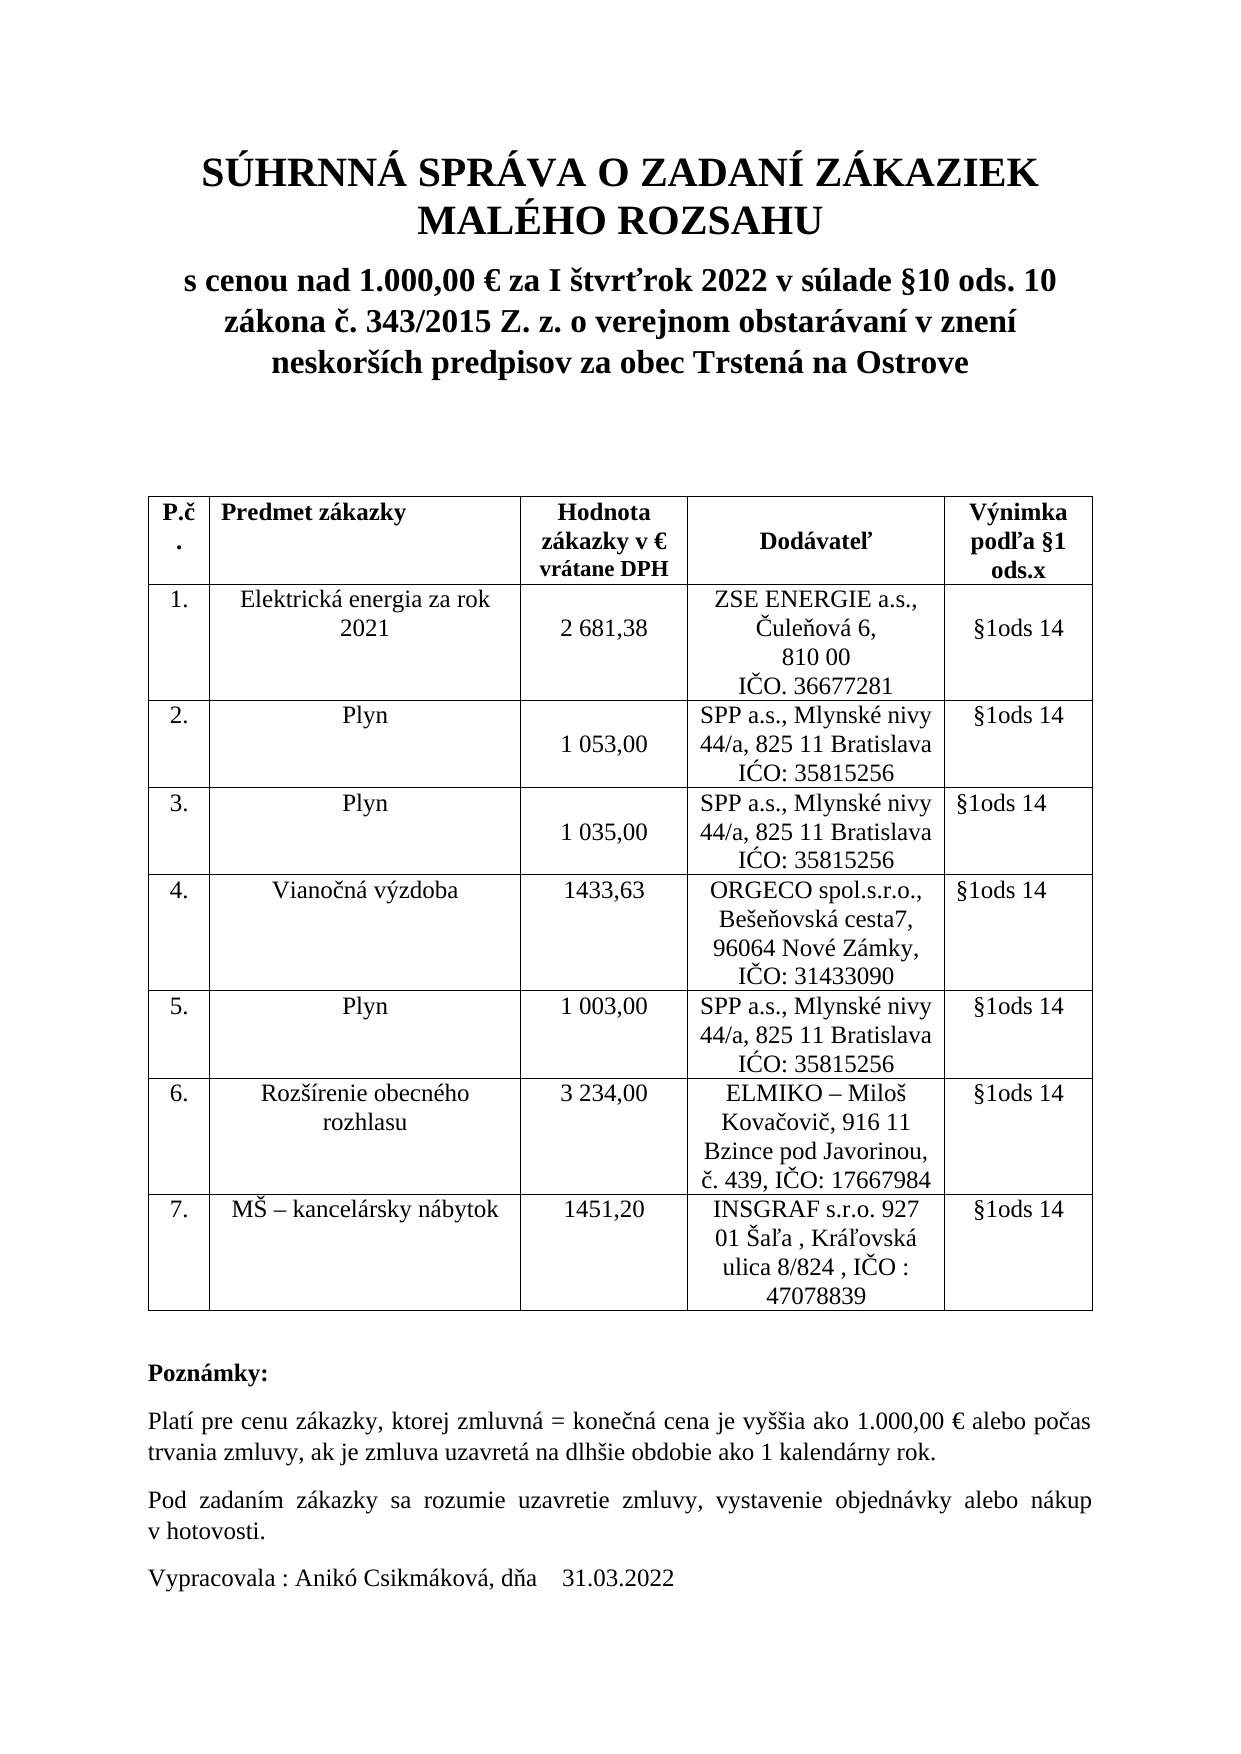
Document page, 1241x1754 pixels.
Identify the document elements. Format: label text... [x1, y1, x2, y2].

table_cell 2. [149, 701, 209, 787]
table_cell ZSE ENERGIE a.s., Čuleňová 6, 810 00 IČO. 36677281 [688, 585, 944, 699]
table_cell 4. [149, 875, 209, 990]
table_cell Vianočná výzdoba [210, 875, 520, 990]
text Pod zadaním zákazky sa rozumie uzavretie zmluvy, vystavenie objednávky alebo nákup v hotovosti. [148, 1485, 1093, 1544]
table_cell 1 053,00 [521, 701, 687, 787]
table_cell §1ods 14 [945, 1195, 1092, 1309]
text Vypracovala : Anikó Csikmáková, dňa 31.03.2022 [148, 1563, 1093, 1592]
table_cell §1ods 14 [945, 1079, 1092, 1193]
table_cell Elektrická energia za rok 2021 [210, 585, 520, 699]
text SÚHRNNÁ SPRÁVA O ZADANÍ ZÁKAZIEK MALÉHO ROZSAHU [823, 148, 1093, 243]
table_cell 7. [149, 1195, 209, 1309]
table_cell 1451,20 [521, 1195, 687, 1309]
table_header Predmet zákazky [210, 497, 520, 583]
table_header Výnimka podľa §1 ods.x [945, 497, 1092, 583]
table_cell INSGRAF s.r.o. 927 01 Šaľa , Kráľovská ulica 8/824 , IČO : 47078839 [688, 1195, 944, 1309]
table_cell ELMIKO – Miloš Kovačovič, 916 11 Bzince pod Javorinou, č. 439, IČO: 17667984 [688, 1079, 944, 1193]
text Poznámky: [148, 1358, 1093, 1387]
table_cell 6. [149, 1079, 209, 1193]
table_cell MŠ – kancelársky nábytok [210, 1195, 520, 1309]
text s cenou nad 1.000,00 € za I štvrťrok 2022 v súlade §10 ods. 10 zákona č. 343/2015 Z. z. o verejnom obstarávaní v znení neskorších predpisov za obec Trstená na Ostrove [148, 260, 1093, 381]
table_cell 1 003,00 [521, 991, 687, 1077]
table_cell ORGECO spol.s.r.o., Bešeňovská cesta7, 96064 Nové Zámky, IČO: 31433090 [688, 875, 944, 990]
table_cell §1ods 14 [945, 585, 1092, 699]
table_cell 2 681,38 [521, 585, 687, 699]
table_header P.č. [149, 497, 209, 583]
table_cell 3. [149, 788, 209, 874]
table_cell 1. [149, 585, 209, 699]
table_cell SPP a.s., Mlynské nivy 44/a, 825 11 Bratislava IĆO: 35815256 [688, 701, 944, 787]
table_cell 3 234,00 [521, 1079, 687, 1193]
table_cell 1 035,00 [521, 788, 687, 874]
text SÚHRNNÁ SPRÁVA O ZADANÍ ZÁKAZIEK MALÉHO ROZSAHU [148, 148, 597, 243]
table_cell 1433,63 [521, 875, 687, 990]
table_cell Plyn [210, 701, 520, 787]
table_cell Plyn [210, 788, 520, 874]
text Platí pre cenu zákazky, ktorej zmluvná = konečná cena je vyššia ako 1.000,00 € alebo počas trvania zmluvy, ak je zmluva uzavretá na dlhšie obdobie ako 1 kalendárny rok. [148, 1406, 1093, 1466]
table_cell §1ods 14 [945, 788, 1092, 874]
table_cell Plyn [210, 991, 520, 1077]
table_cell §1ods 14 [945, 991, 1092, 1077]
table_cell Rozšírenie obecného rozhlasu [210, 1079, 520, 1193]
table_header Dodávateľ [688, 497, 944, 583]
table_header Hodnota zákazky v € vrátane DPH [521, 497, 687, 583]
table_cell SPP a.s., Mlynské nivy 44/a, 825 11 Bratislava IĆO: 35815256 [688, 788, 944, 874]
table_cell SPP a.s., Mlynské nivy 44/a, 825 11 Bratislava IĆO: 35815256 [688, 991, 944, 1077]
table_cell §1ods 14 [945, 875, 1092, 990]
table_cell 5. [149, 991, 209, 1077]
table_cell §1ods 14 [945, 701, 1092, 787]
